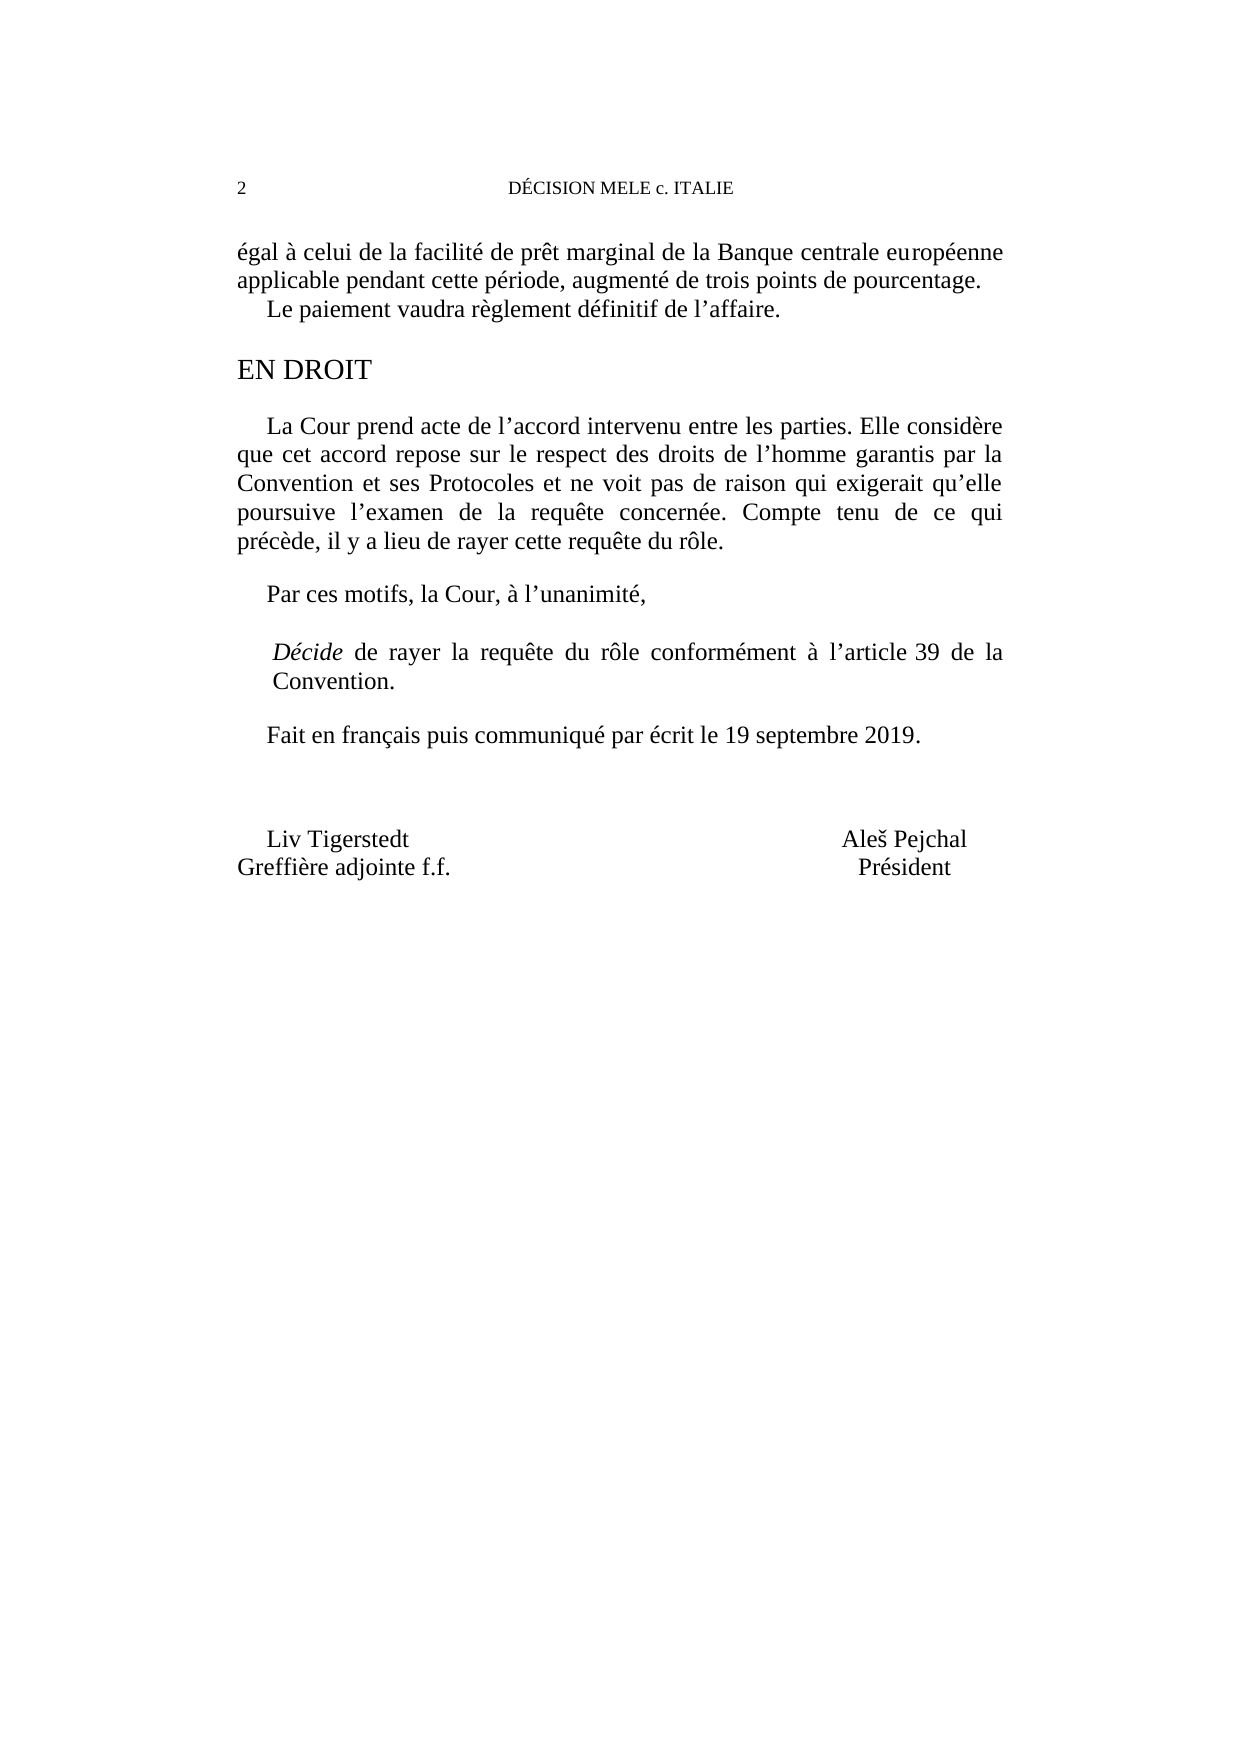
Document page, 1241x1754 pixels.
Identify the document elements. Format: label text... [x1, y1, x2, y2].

text EN DROIT [237, 352, 1003, 386]
text Le paiement vaudra règlement définitif de l’affaire. [237, 294, 1003, 323]
list Décide de rayer la requête du rôle conformément à l’article 39 de la Convention. [272, 637, 1003, 695]
text Par ces motifs, la Cour, à l’unanimité, [237, 579, 1003, 608]
text La Cour prend acte de l’accord intervenu entre les parties. Elle considère que cet accord repose sur le respect des droits de l’homme garantis par la Convention et ses Protocoles et ne voit pas de raison qui exigerait qu’elle poursuive l’examen de la requête concernée. Compte tenu de ce qui précède, il y a lieu de rayer cette requête du rôle. [237, 411, 1003, 554]
text Liv Tigerstedt Aleš Pejchal Greffière adjointe f.f. Président [237, 824, 1003, 881]
text Fait en français puis communiqué par écrit le 19 septembre 2019. [237, 720, 1003, 749]
